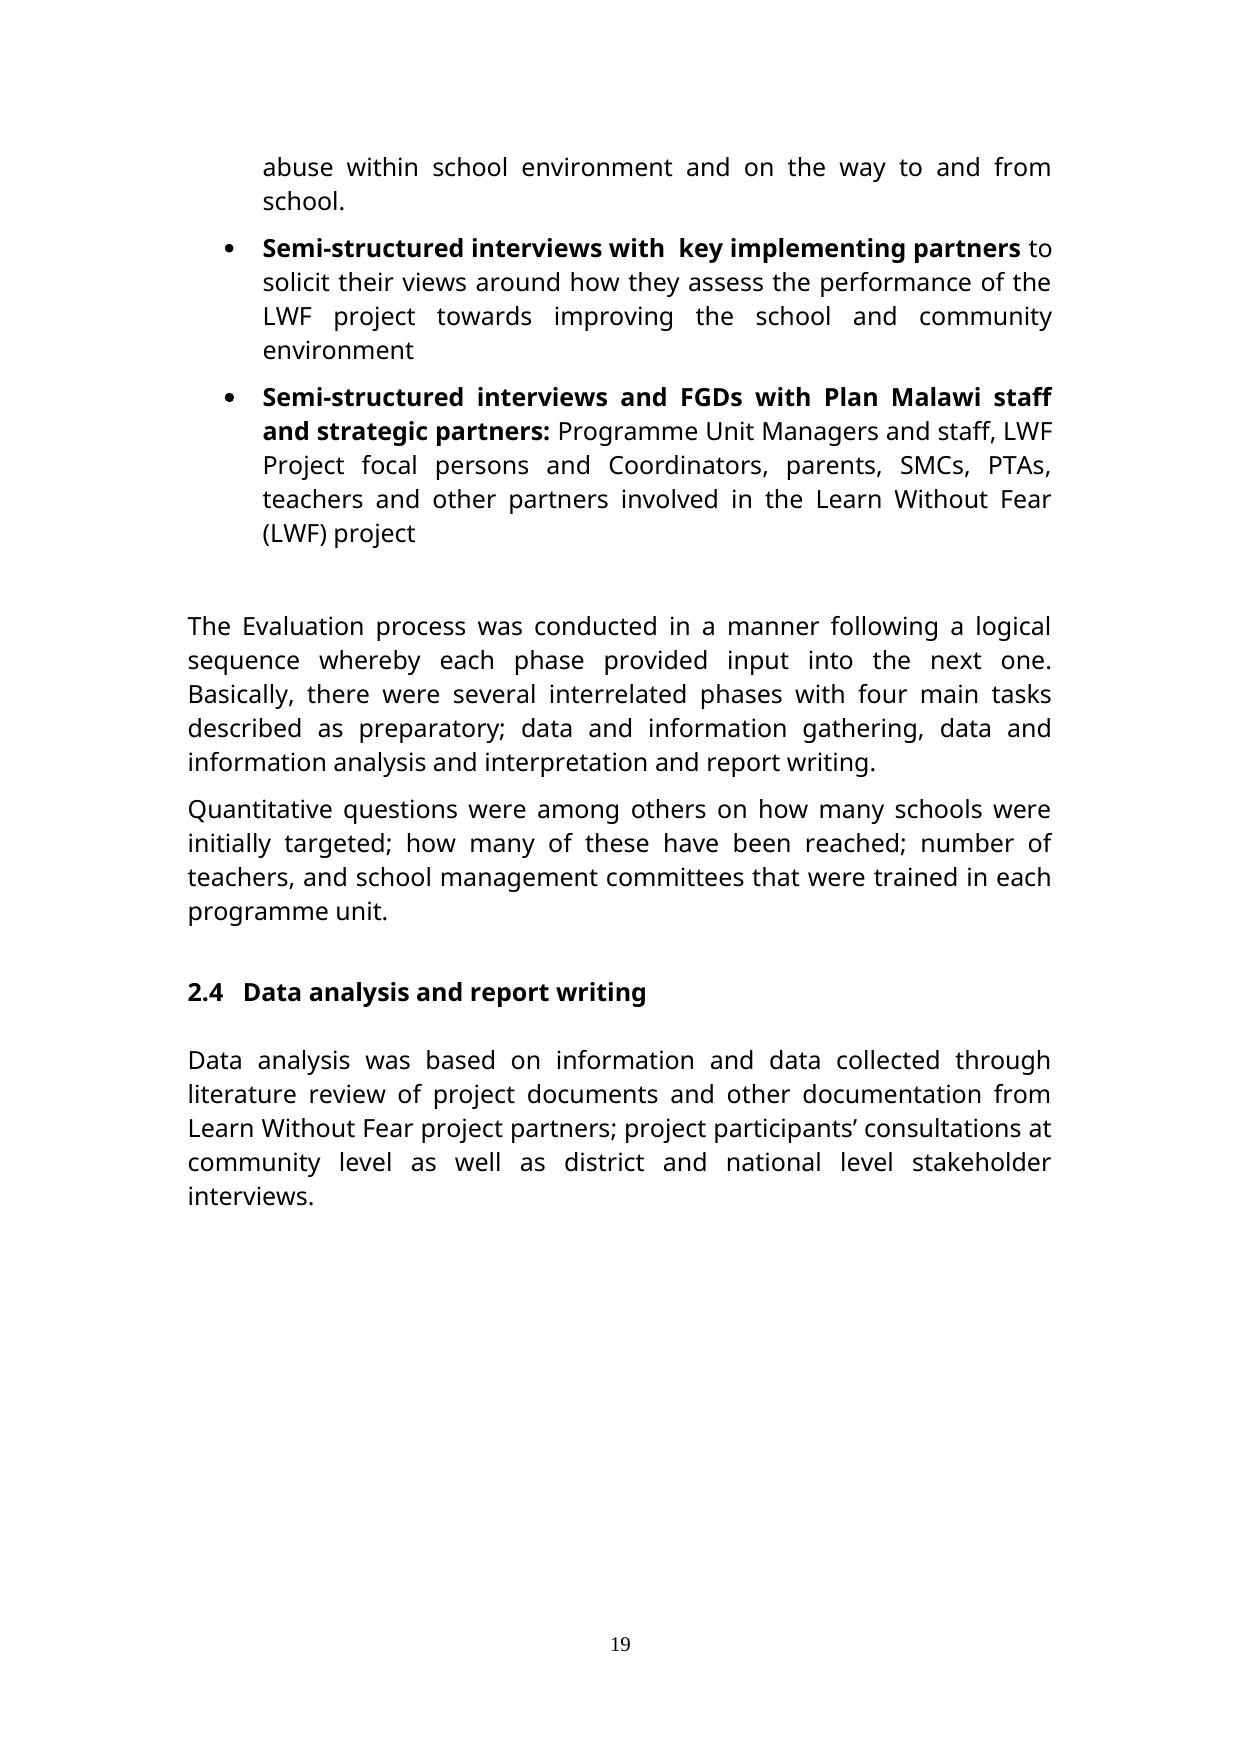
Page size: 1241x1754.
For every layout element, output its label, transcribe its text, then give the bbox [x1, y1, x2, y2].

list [225, 150, 1053, 218]
list Semi-structured interviews with key implementing partners to solicit their views around how they assess the performance of the LWF project towards improving the school and community environment [225, 231, 1053, 367]
list Semi-structured interviews and FGDs with Plan staff and strategic partners: Programme Unit Managers and staff, LWF Project focal persons and Coordinators, parents, SMCs, PTAs, teachers and other partners involved in the Learn Without Fear (LWF) project [225, 379, 1053, 550]
text Quantitative questions were among others on how many schools were initially targeted; how many of these have been reached; number of teachers, and school management committees that were trained in each programme unit. [187, 792, 1053, 928]
text The Evaluation process was conducted in a manner following a logical sequence whereby each phase provided input into the next one. Basically, there were several interrelated phases with four main tasks described as preparatory; data and information gathering, data and information analysis and interpretation and report writing. [187, 609, 1053, 779]
text 2.4 Data analysis and report writing [187, 974, 1053, 1008]
text Data analysis was based on information and data collected through literature review of project documents and other documentation from Learn Without Fear project partners; project participants’ consultations at community level as well as district and national level stakeholder interviews. [187, 1042, 1053, 1213]
